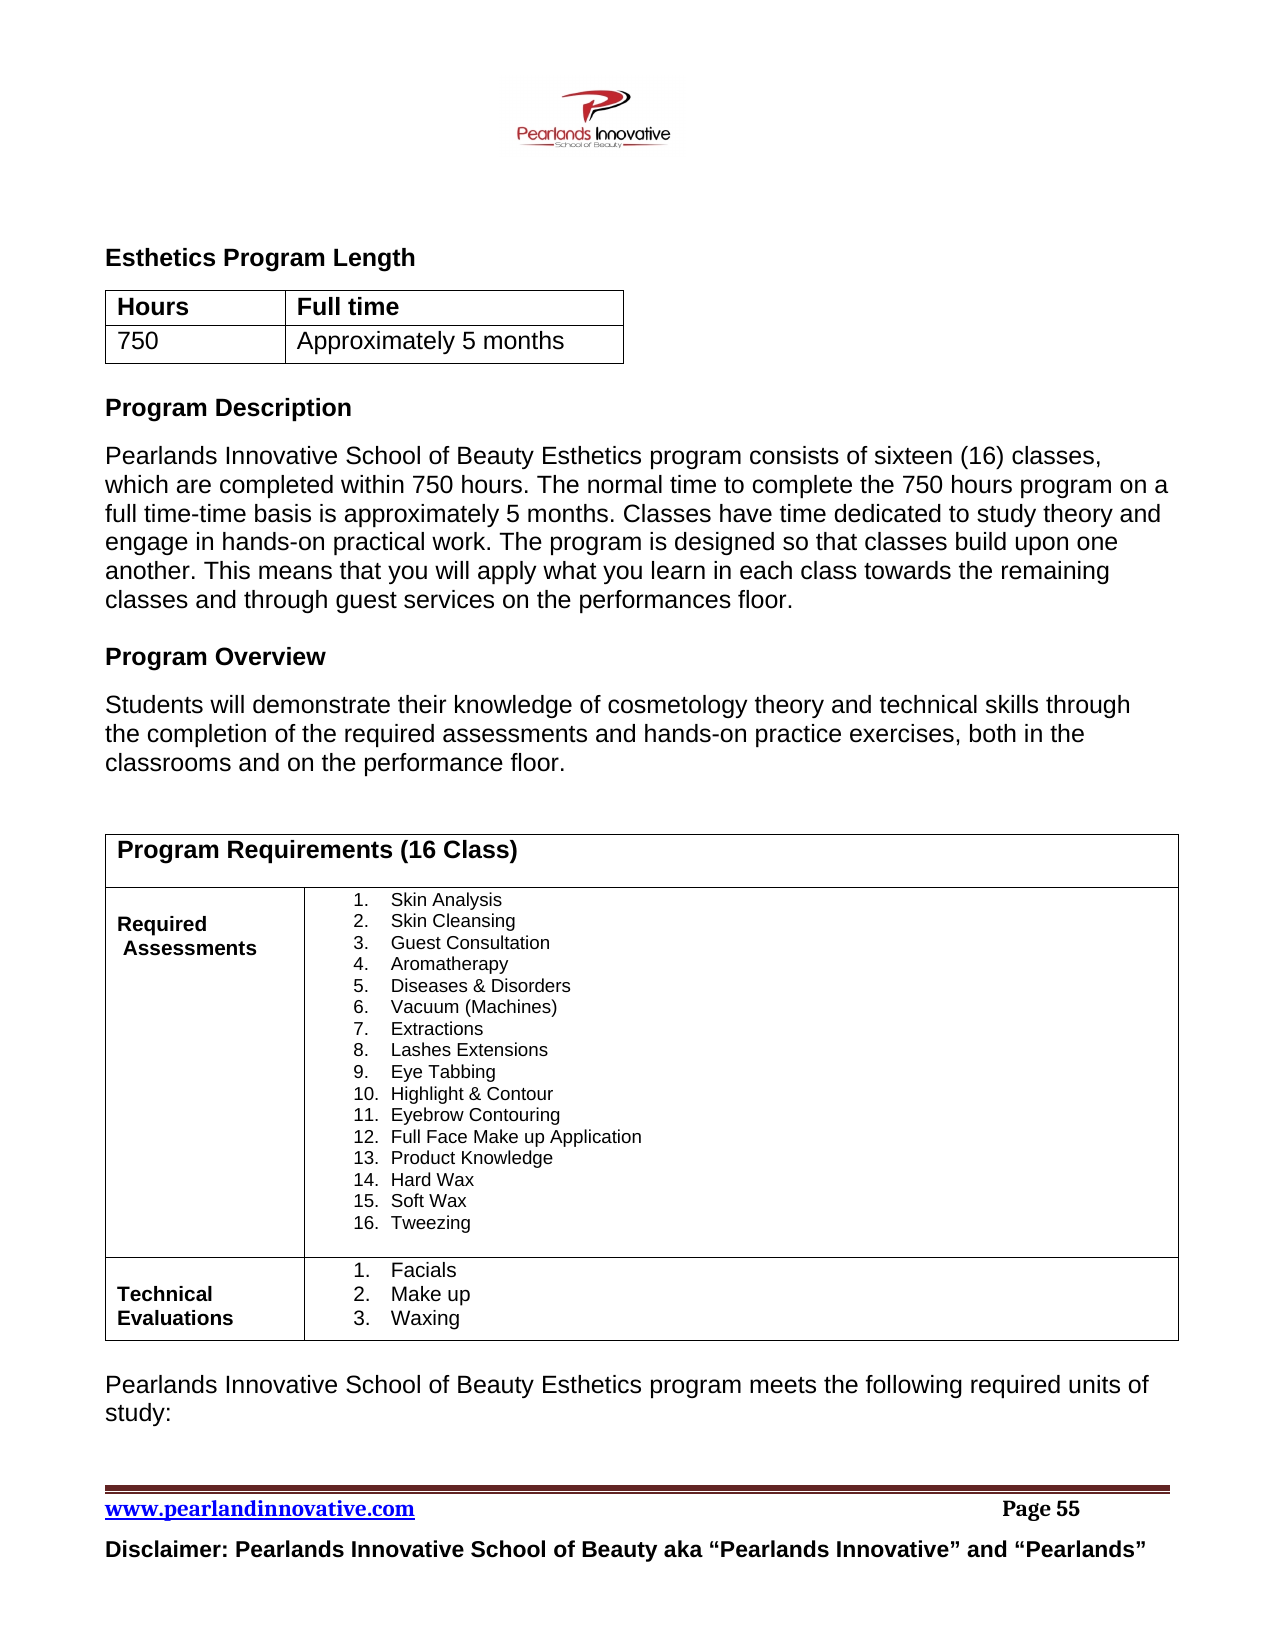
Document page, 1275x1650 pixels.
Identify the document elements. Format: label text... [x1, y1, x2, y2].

text Program Description [105, 393, 1170, 422]
text Program Overview [105, 642, 1170, 671]
table_cell Skin Analysis Skin Cleansing Guest Consultation Aromatherapy Diseases & Disorders Vacuum (Machines) Extractions Lashes Extensions Eye Tabbing Highlight & Contour Eyebrow Contouring Full Face Make up Application Product Knowledge Hard Wax Soft Wax Tweezing [305, 888, 1178, 1257]
text Pearlands Innovative School of Beauty Esthetics program meets the following required units of study: [105, 1370, 1170, 1427]
table_cell Technical Evaluations [106, 1258, 304, 1340]
table_cell Facials Make up Waxing [305, 1258, 1178, 1340]
picture [498, 75, 687, 157]
table_header Hours [106, 291, 285, 325]
table_cell 750 [106, 326, 285, 363]
table_cell Required Assessments [106, 888, 304, 1257]
text Pearlands Innovative School of Beauty Esthetics program consists of sixteen (16) classes, which are completed within 750 hours. The normal time to complete the 750 hours program on a full time-time basis is approximately 5 months. Classes have time dedicated to study theory and engage in hands-on practical work. The program is designed so that classes build upon one another. This means that you will apply what you learn in each class towards the remaining classes and through guest services on the performances floor. [105, 441, 1170, 613]
table_cell Approximately 5 months [286, 326, 623, 363]
text Students will demonstrate their knowledge of cosmetology theory and technical skills through the completion of the required assessments and hands-on practice exercises, both in the classrooms and on the performance floor. [105, 690, 1170, 776]
table_header Full time [286, 291, 623, 325]
text Esthetics Program Length [105, 242, 1170, 271]
table_header Program Requirements (16 Class) [106, 835, 1178, 887]
